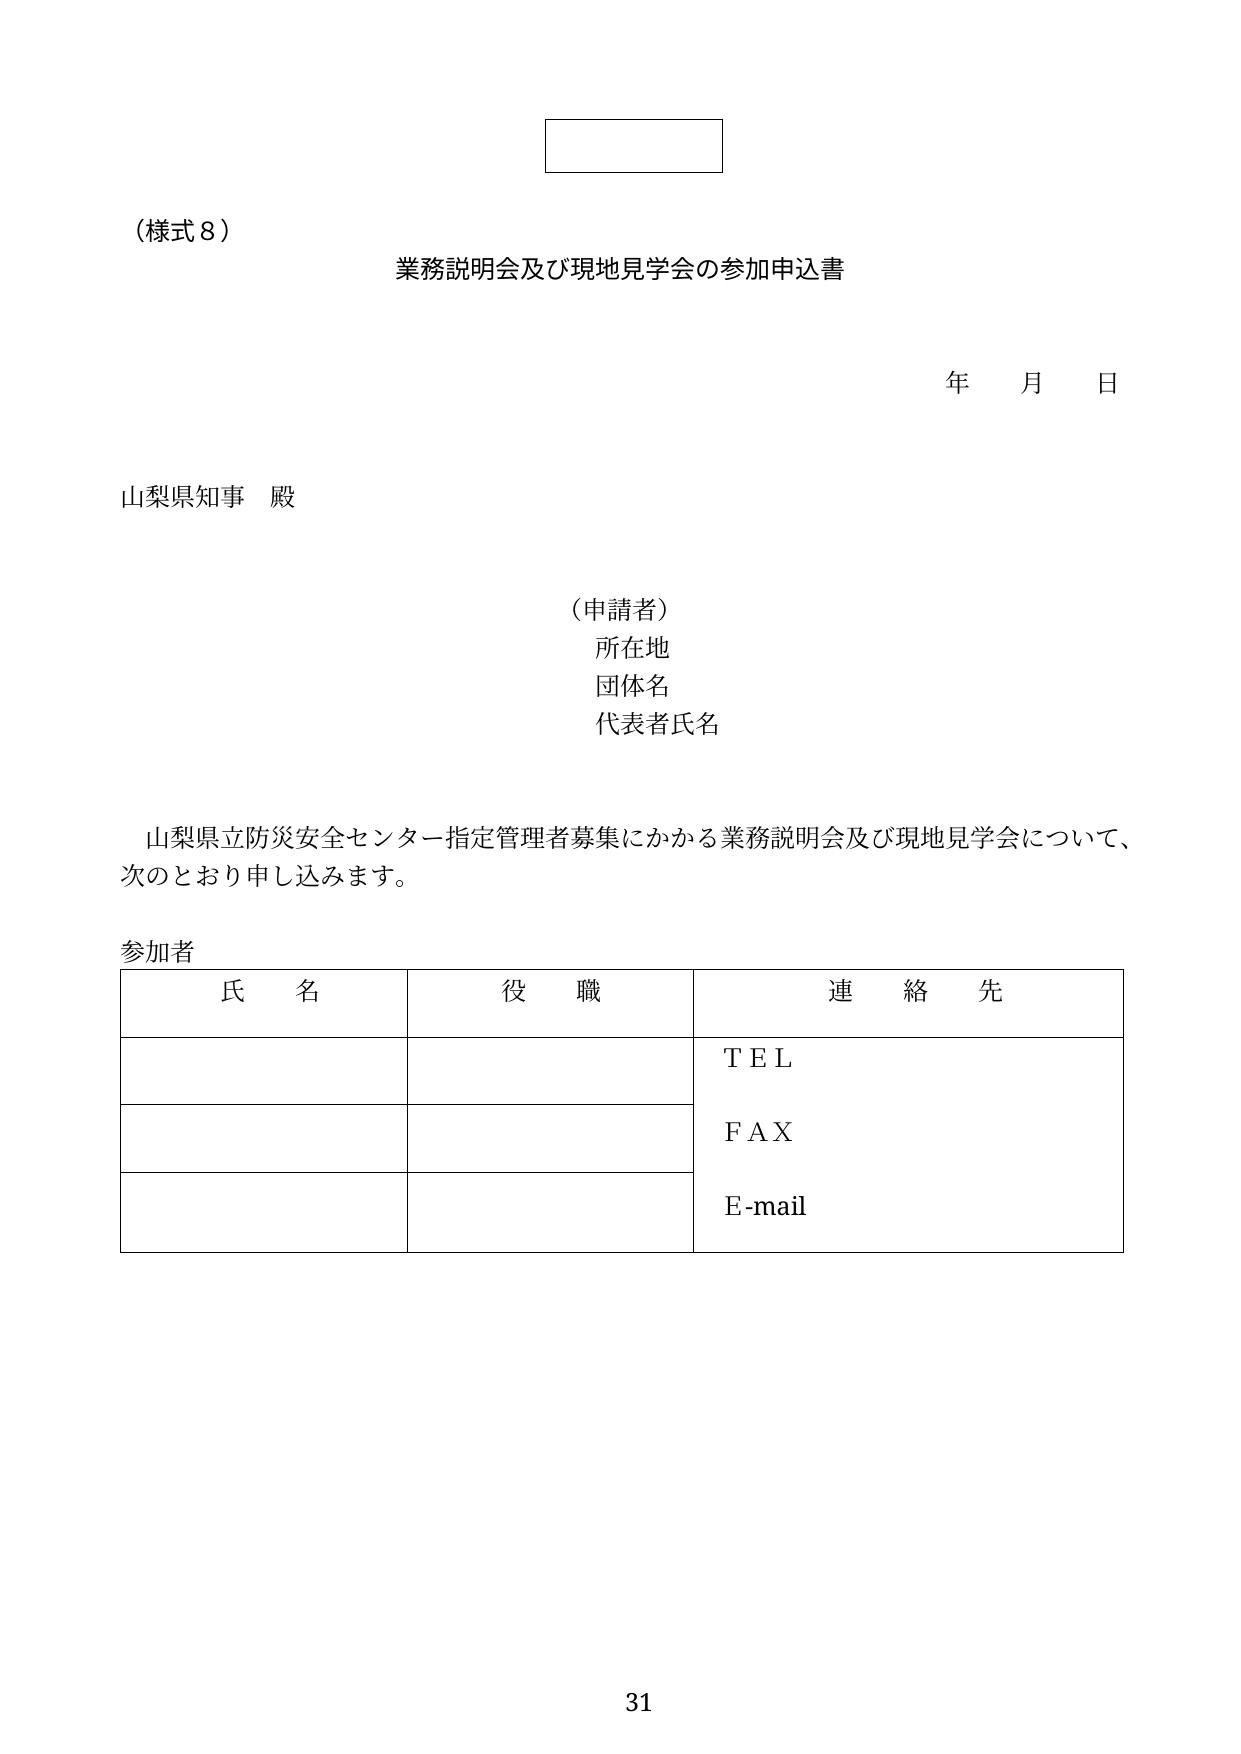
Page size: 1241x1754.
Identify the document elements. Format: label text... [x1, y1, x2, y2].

text （様式８） [120, 211, 1120, 249]
table_header 役 職 [408, 970, 693, 1037]
table_cell ＴＥＬ ＦＡＸ Ｅ-mail [694, 1038, 1123, 1252]
table_header [546, 120, 722, 172]
table_cell [408, 1173, 693, 1252]
table_cell [121, 1038, 407, 1104]
table_header 連 絡 先 [694, 970, 1123, 1037]
table_cell [121, 1105, 407, 1172]
text 参加者 [120, 931, 1120, 969]
text （申請者） [120, 590, 1120, 628]
table_cell [408, 1105, 693, 1172]
text 所在地 [120, 628, 1120, 666]
table_cell [408, 1038, 693, 1104]
text 代表者氏名 [120, 704, 1120, 742]
table_cell [121, 1173, 407, 1252]
text 山梨県立防災安全センター指定管理者募集にかかる業務説明会及び現地見学会について、次のとおり申し込みます。 [120, 817, 1120, 893]
text 業務説明会及び現地見学会の参加申込書 [120, 249, 1120, 287]
table_header 氏 名 [121, 970, 407, 1037]
text 年 月 日 [120, 362, 1120, 400]
text 団体名 [120, 666, 1120, 704]
text 山梨県知事 殿 [120, 476, 1120, 514]
